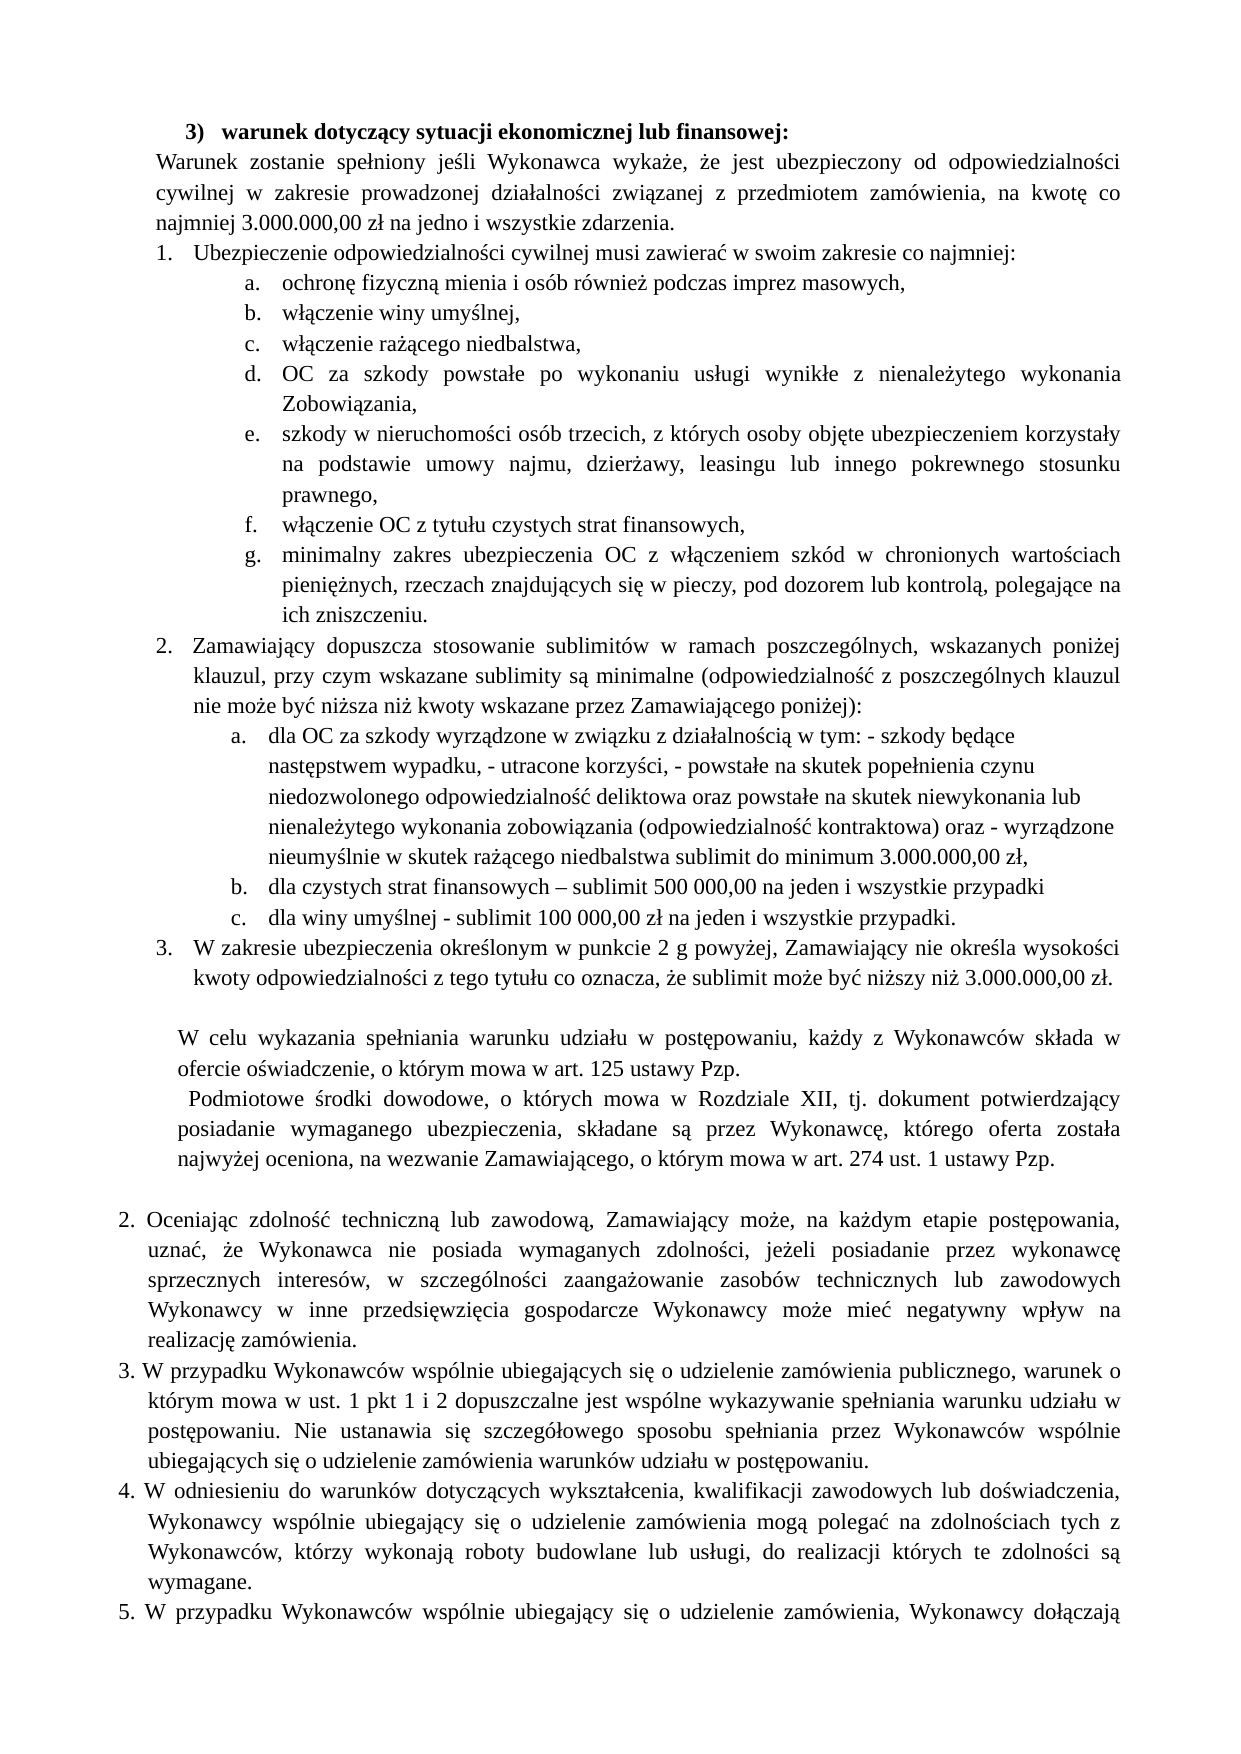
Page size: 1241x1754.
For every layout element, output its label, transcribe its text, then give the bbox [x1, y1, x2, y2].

text W celu wykazania spełniania warunku udziału w postępowaniu, każdy z Wykonawców składa w ofercie oświadczenie, o którym mowa w art. 125 ustawy Pzp. [177, 1024, 1122, 1081]
text Podmiotowe środki dowodowe, o których mowa w Rozdziale XII, tj. dokument potwierdzający posiadanie wymaganego ubezpieczenia, składane są przez Wykonawcę, którego oferta została najwyżej oceniona, na wezwanie Zamawiającego, o którym mowa w art. 274 ust. 1 ustawy Pzp. [177, 1085, 1122, 1172]
list Zamawiający dopuszcza stosowanie sublimitów w ramach poszczególnych, wskazanych poniżej klauzul, przy czym wskazane sublimity są minimalne (odpowiedzialność z poszczególnych klauzul nie może być niższa niż kwoty wskazane przez Zamawiającego poniżej): [156, 632, 1122, 718]
list włączenie rażącego niedbalstwa, [244, 329, 1122, 356]
list szkody w nieruchomości osób trzecich, z których osoby objęte ubezpieczeniem korzystały na podstawie umowy najmu, dzierżawy, leasingu lub innego pokrewnego stosunku prawnego, [244, 420, 1122, 507]
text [118, 1598, 1122, 1625]
list włączenie winy umyślnej, [244, 299, 1122, 326]
list minimalny zakres ubezpieczenia OC z włączeniem szkód w chronionych wartościach pieniężnych, rzeczach znajdujących się w pieczy, pod dozorem lub kontrolą, polegające na ich zniszczeniu. [244, 541, 1122, 628]
text 2. Oceniając zdolność techniczną lub zawodową, Zamawiający może, na każdym etapie postępowania, uznać, że Wykonawca nie posiada wymaganych zdolności, jeżeli posiadanie przez wykonawcę sprzecznych interesów, w szczególności zaangażowanie zasobów technicznych lub zawodowych Wykonawcy w inne przedsięwzięcia gospodarcze Wykonawcy może mieć negatywny wpływ na realizację zamówienia. [118, 1206, 1122, 1353]
text 3. W przypadku Wykonawców wspólnie ubiegających się o udzielenie zamówienia publicznego, warunek o którym mowa w ust. 1 pkt 1 i 2 dopuszczalne jest wspólne wykazywanie spełniania warunku udziału w postępowaniu. Nie ustanawia się szczegółowego sposobu spełniania przez Wykonawców wspólnie ubiegających się o udzielenie zamówienia warunków udziału w postępowaniu. [118, 1357, 1122, 1474]
list OC za szkody powstałe po wykonaniu usługi wynikłe z nienależytego wykonania Zobowiązania, [244, 360, 1122, 416]
list dla czystych strat finansowych – sublimit 500 000,00 na jeden i wszystkie przypadki [231, 873, 1122, 900]
text 3) warunek dotyczący sytuacji ekonomicznej lub finansowej: [185, 118, 1122, 144]
list dla winy umyślnej - sublimit 100 000,00 zł na jeden i wszystkie przypadki. [231, 903, 1122, 930]
list W zakresie ubezpieczenia określonym w punkcie 2 g powyżej, Zamawiający nie określa wysokości kwoty odpowiedzialności z tego tytułu co oznacza, że sublimit może być niższy niż 3.000.000,00 zł. [156, 934, 1122, 990]
text Warunek zostanie spełniony jeśli Wykonawca wykaże, że jest ubezpieczony od odpowiedzialności cywilnej w zakresie prowadzonej działalności związanej z przedmiotem zamówienia, na kwotę co najmniej 3.000.000,00 zł na jedno i wszystkie zdarzenia. [156, 148, 1122, 235]
list ochronę fizyczną mienia i osób również podczas imprez masowych, [244, 269, 1122, 296]
list włączenie OC z tytułu czystych strat finansowych, [244, 511, 1122, 537]
list dla OC za szkody wyrządzone w związku z działalnością w tym: - szkody będące następstwem wypadku, - utracone korzyści, - powstałe na skutek popełnienia czynu niedozwolonego odpowiedzialność deliktowa oraz powstałe na skutek niewykonania lub nienależytego wykonania zobowiązania (odpowiedzialność kontraktowa) oraz - wyrządzone nieumyślnie w skutek rażącego niedbalstwa sublimit do minimum 3.000.000,00 zł, [231, 722, 1122, 869]
list Ubezpieczenie odpowiedzialności cywilnej musi zawierać w swoim zakresie co najmniej: [156, 239, 1122, 265]
text 4. W odniesieniu do warunków dotyczących wykształcenia, kwalifikacji zawodowych lub doświadczenia, Wykonawcy wspólnie ubiegający się o udzielenie zamówienia mogą polegać na zdolnościach tych z Wykonawców, którzy wykonają roboty budowlane lub usługi, do realizacji których te zdolności są wymagane. [118, 1477, 1122, 1594]
